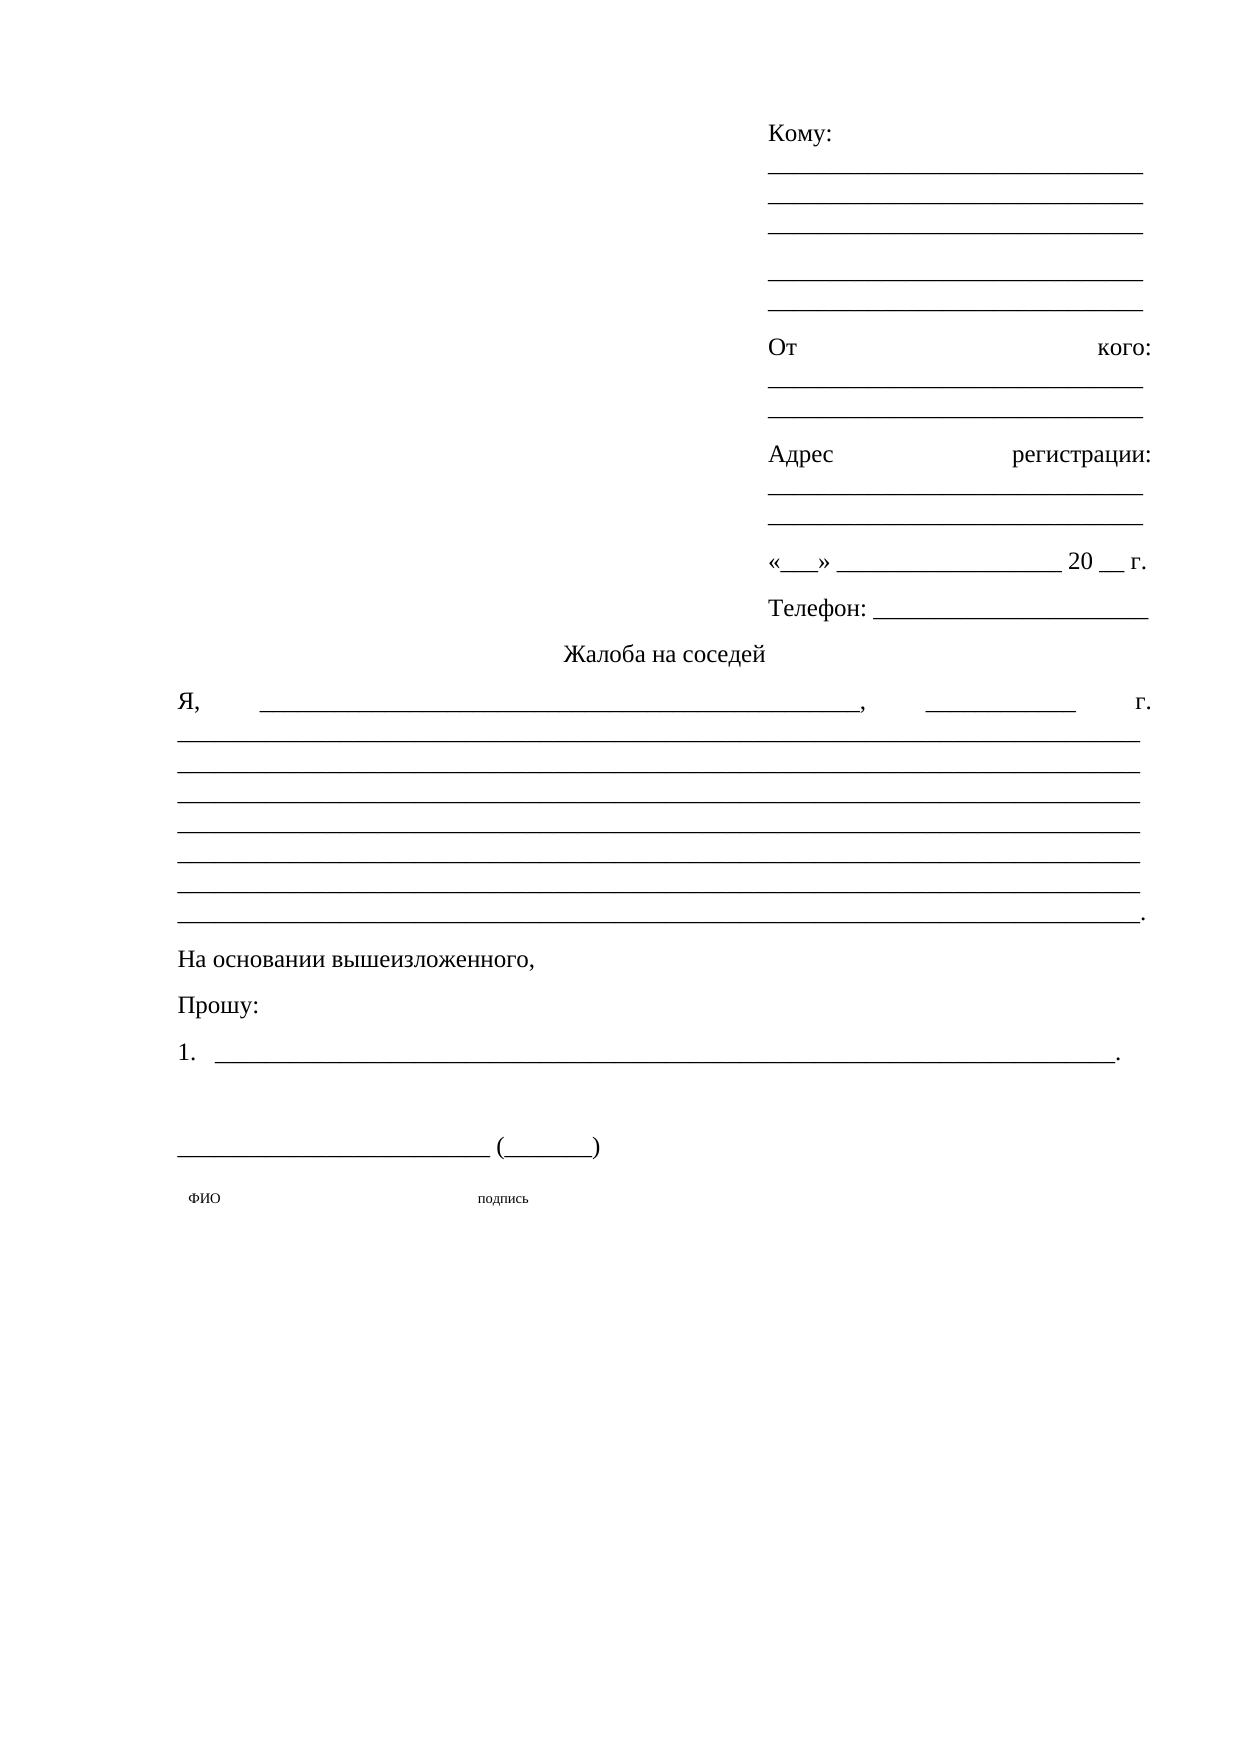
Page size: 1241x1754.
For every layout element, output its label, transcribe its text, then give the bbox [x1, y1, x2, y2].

text От кого: ____________________________________________________________ [768, 332, 1152, 421]
text Прошу: [177, 991, 1152, 1019]
text Я, ________________________________________________, ____________ г. ___________________________________________________________________________________________________________________________________________________________________________________________________________________________________________________________________________________________________________________________________________________________________________________________________________________________________________________________________________________________________________________________________________________________. [177, 686, 1152, 926]
text На основании вышеизложенного, [177, 944, 1152, 973]
text Жалоба на соседей [177, 639, 1152, 668]
text Телефон: ______________________ [768, 593, 1152, 622]
text «___» __________________ 20 __ г. [768, 546, 1152, 575]
text Кому: __________________________________________________________________________________________ [768, 118, 1152, 237]
text ФИО подпись [177, 1178, 1152, 1206]
list ________________________________________________________________________. [177, 1037, 1152, 1066]
text ____________________________________________________________ [768, 255, 1152, 314]
text _________________________ (_______) [177, 1131, 1152, 1160]
text Адрес регистрации: ____________________________________________________________ [768, 439, 1152, 528]
